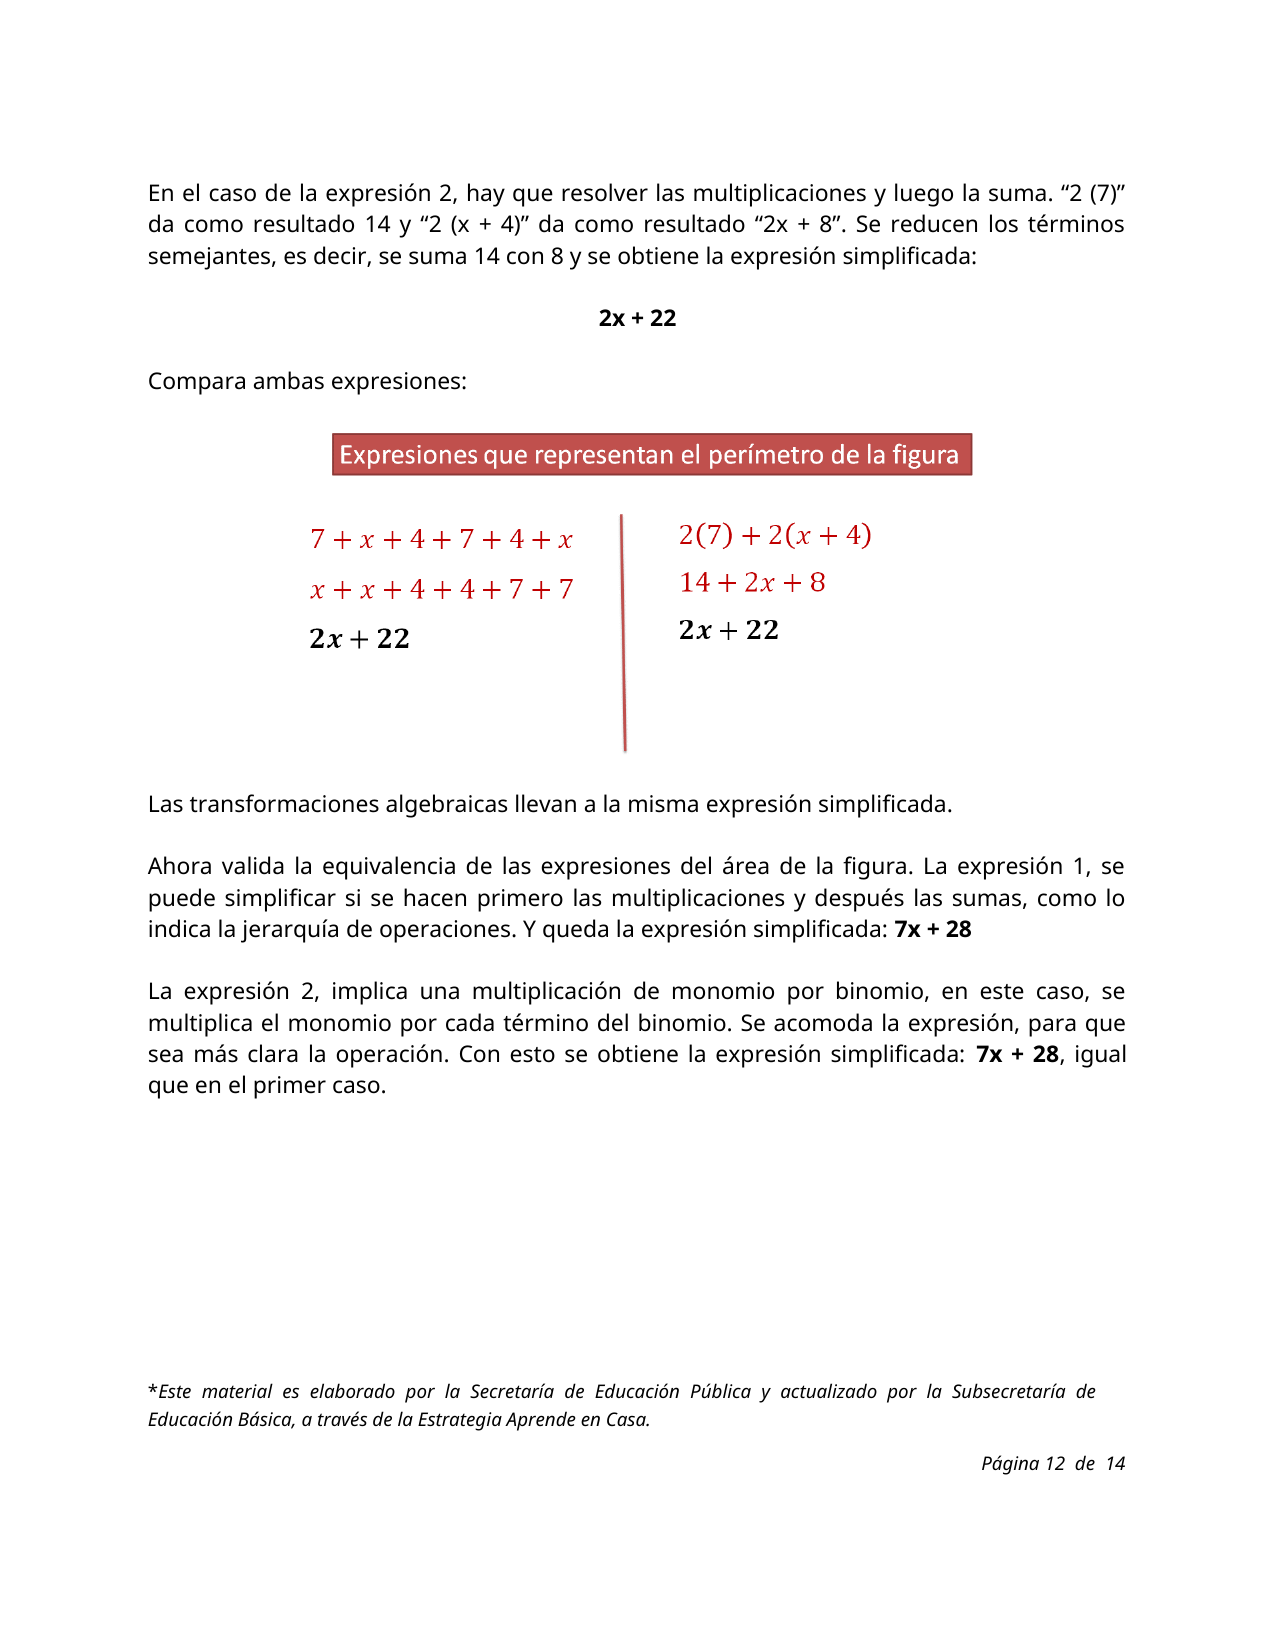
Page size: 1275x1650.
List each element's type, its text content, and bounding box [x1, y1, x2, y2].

text La expresión 2, implica una multiplicación de monomio por binomio, en este caso, se multiplica el monomio por cada término del binomio. Se acomoda la expresión, para que sea más clara la operación. Con esto se obtiene la expresión simplificada: 7x + 28, igual que en el primer caso. [148, 975, 1127, 1100]
text 2x + 22 [148, 302, 1127, 333]
text Compara ambas expresiones: [148, 365, 1127, 396]
text Ahora valida la equivalencia de las expresiones del área de la figura. La expresión 1, se puede simplificar si se hacen primero las multiplicaciones y después las sumas, como lo indica la jerarquía de operaciones. Y queda la expresión simplificada: 7x + 28 [148, 850, 1127, 944]
picture [298, 427, 977, 757]
text En el caso de la expresión 2, hay que resolver las multiplicaciones y luego la suma. “2 (7)” da como resultado 14 y “2 (x + 4)” da como resultado “2x + 8”. Se reducen los términos semejantes, es decir, se suma 14 con 8 y se obtiene la expresión simplificada: [148, 177, 1127, 271]
text Las transformaciones algebraicas llevan a la misma expresión simplificada. [148, 788, 1127, 819]
